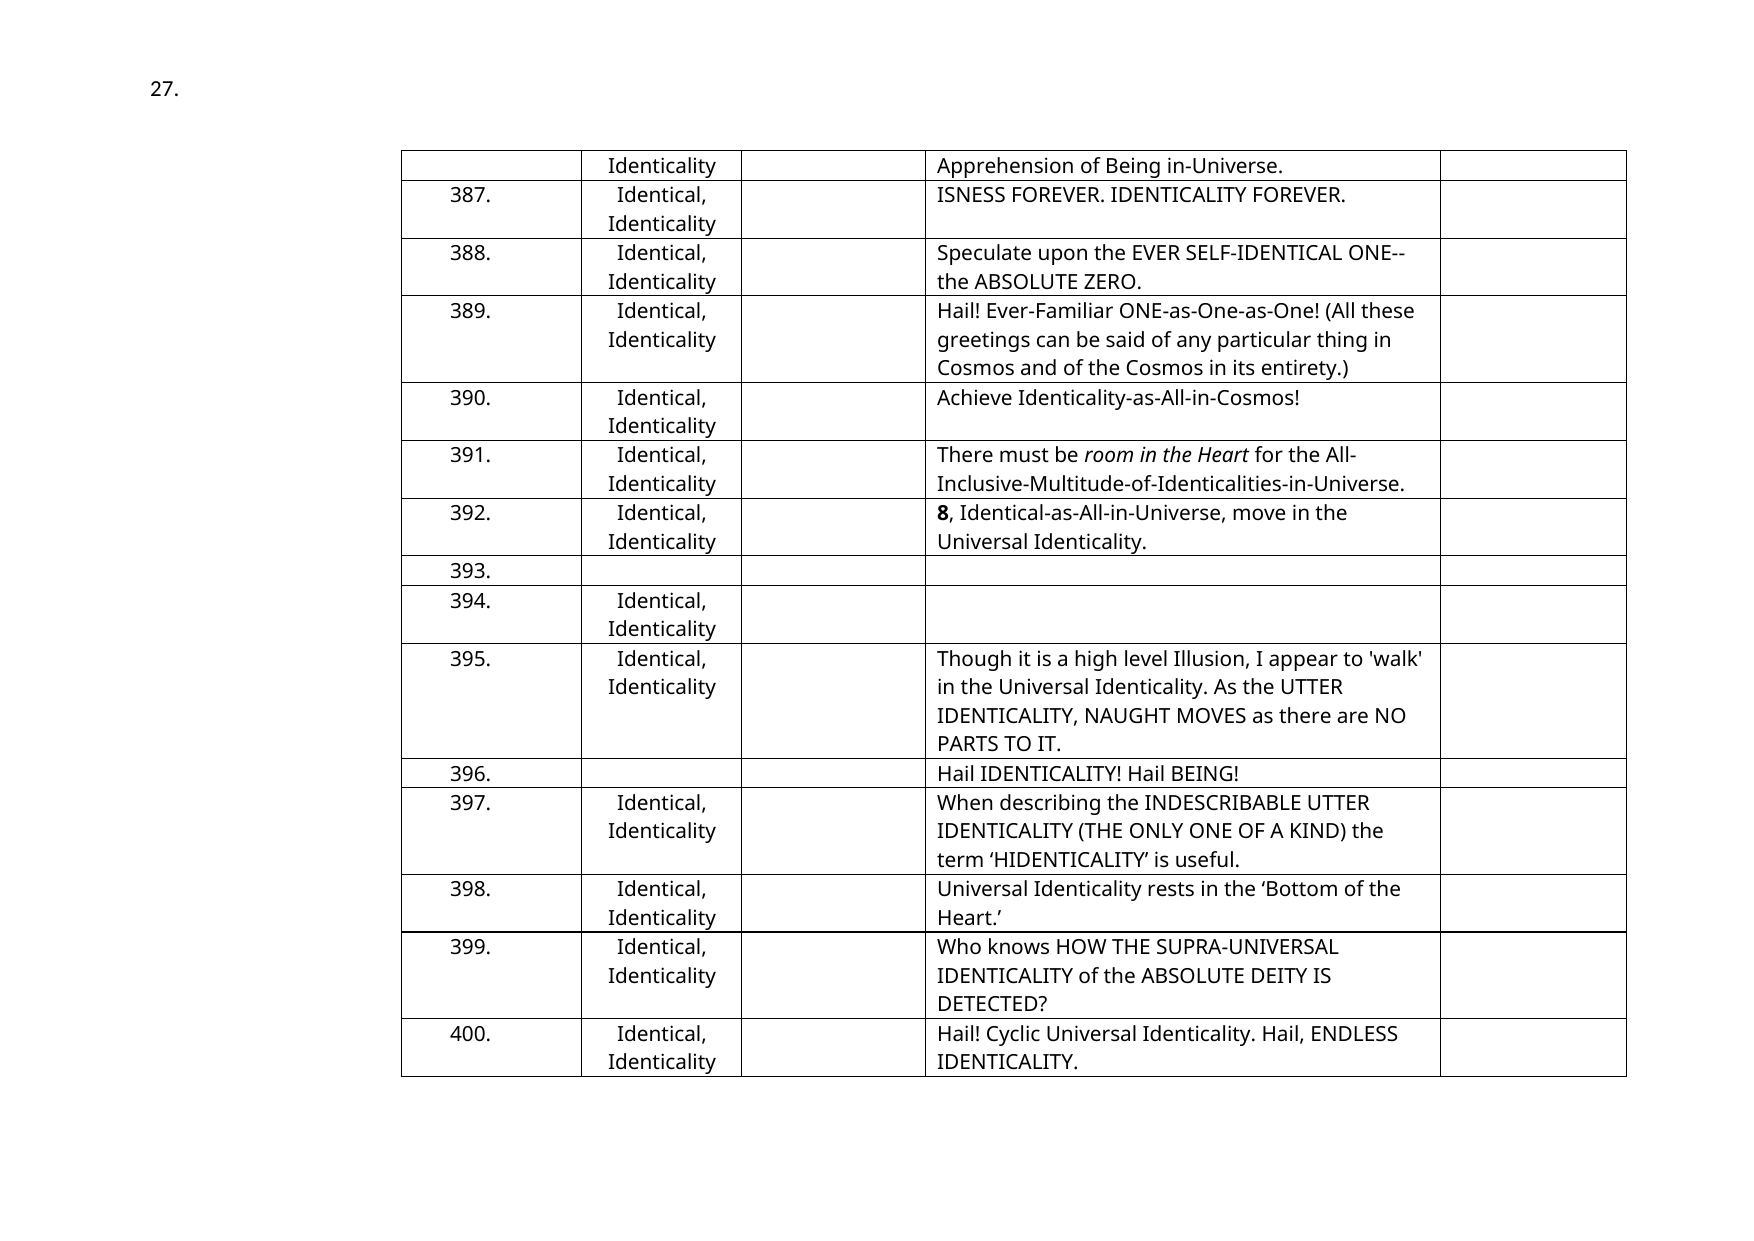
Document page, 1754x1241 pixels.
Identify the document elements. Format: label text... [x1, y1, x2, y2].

table_cell 8, Identical-as-All-in-Universe, move in the Universal Identicality. [926, 499, 1440, 555]
table_cell Though it is a high level Illusion, I appear to 'walk' in the Universal Identicality. As the UTTER IDENTICALITY, NAUGHT MOVES as there are NO PARTS TO IT. [926, 644, 1440, 758]
table_cell [402, 759, 581, 787]
table_cell [402, 181, 581, 237]
table_cell [1441, 239, 1626, 295]
table_cell [1441, 441, 1626, 497]
table_cell [742, 1019, 925, 1076]
table_cell Identical, Identicality [582, 296, 741, 382]
table_cell [742, 181, 925, 237]
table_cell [582, 151, 741, 179]
table_cell [402, 788, 581, 873]
table_cell [582, 759, 741, 787]
table_cell Hail IDENTICALITY! Hail BEING! [926, 759, 1440, 787]
table_cell Identical, Identicality [582, 239, 741, 295]
table_cell [742, 556, 925, 585]
table_cell [742, 644, 925, 758]
table_cell [742, 499, 925, 555]
table_cell [1441, 788, 1626, 873]
table_cell There must be room in the Heart for the All-Inclusive-Multitude-of-Identicalities-in-Universe. [926, 441, 1440, 497]
table_cell [402, 151, 581, 179]
table_cell [742, 151, 925, 179]
table_cell [742, 933, 925, 1018]
table_cell Identical, Identicality [582, 499, 741, 555]
table_cell [1441, 499, 1626, 555]
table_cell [582, 1019, 741, 1076]
table_cell [742, 296, 925, 382]
table_cell When describing the INDESCRIBABLE UTTER IDENTICALITY (THE ONLY ONE OF A KIND) the term ‘HIDENTICALITY’ is useful. [926, 788, 1440, 873]
table_cell Hail! Cyclic Universal Identicality. Hail, ENDLESS IDENTICALITY. [926, 1019, 1440, 1076]
table_cell [926, 556, 1440, 585]
table_cell [742, 383, 925, 439]
table_cell [402, 586, 581, 643]
table_cell [742, 788, 925, 873]
table_cell Identical, Identicality [582, 788, 741, 873]
table_cell Identical, Identicality [582, 933, 741, 1018]
table_cell [1441, 759, 1626, 787]
table_cell [1441, 1019, 1626, 1076]
table_cell [1441, 933, 1626, 1018]
table_cell Speculate upon the EVER SELF-IDENTICAL ONE--the ABSOLUTE ZERO. [926, 239, 1440, 295]
table_cell [742, 239, 925, 295]
table_cell [1441, 556, 1626, 585]
table_cell [1441, 586, 1626, 643]
table_cell Identical, Identicality [582, 441, 741, 497]
table_cell [742, 586, 925, 643]
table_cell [926, 151, 1440, 179]
table_cell Achieve Identicality-as-All-in-Cosmos! [926, 383, 1440, 439]
table_cell Identical, Identicality [582, 383, 741, 439]
table_cell [1441, 151, 1626, 179]
table_cell [1441, 181, 1626, 237]
table_cell Identical, Identicality [582, 875, 741, 931]
table_cell [1441, 383, 1626, 439]
table_cell Hail! Ever-Familiar ONE-as-One-as-One! (All these greetings can be said of any particular thing in Cosmos and of the Cosmos in its entirety.) [926, 296, 1440, 382]
table_cell [402, 556, 581, 585]
table_cell [402, 644, 581, 758]
table_cell [402, 383, 581, 439]
table_cell [742, 875, 925, 931]
table_cell [402, 933, 581, 1018]
table_cell [926, 586, 1440, 643]
table_cell [1441, 875, 1626, 931]
table_cell [1441, 644, 1626, 758]
table_cell [582, 556, 741, 585]
table_cell [1441, 296, 1626, 382]
table_cell ISNESS FOREVER. IDENTICALITY FOREVER. [926, 181, 1440, 237]
table_cell [402, 239, 581, 295]
table_cell [402, 1019, 581, 1076]
table_cell Who knows HOW THE SUPRA-UNIVERSAL IDENTICALITY of the ABSOLUTE DEITY IS DETECTED? [926, 933, 1440, 1018]
table_cell [402, 296, 581, 382]
table_cell [742, 441, 925, 497]
table_cell [742, 759, 925, 787]
table_cell [402, 499, 581, 555]
table_cell Identical, Identicality [582, 586, 741, 643]
table_cell Identical, Identicality [582, 644, 741, 758]
table_cell Universal Identicality rests in the ‘Bottom of the Heart.’ [926, 875, 1440, 931]
table_cell Identical, Identicality [582, 181, 741, 237]
table_cell [402, 441, 581, 497]
table_cell [402, 875, 581, 931]
